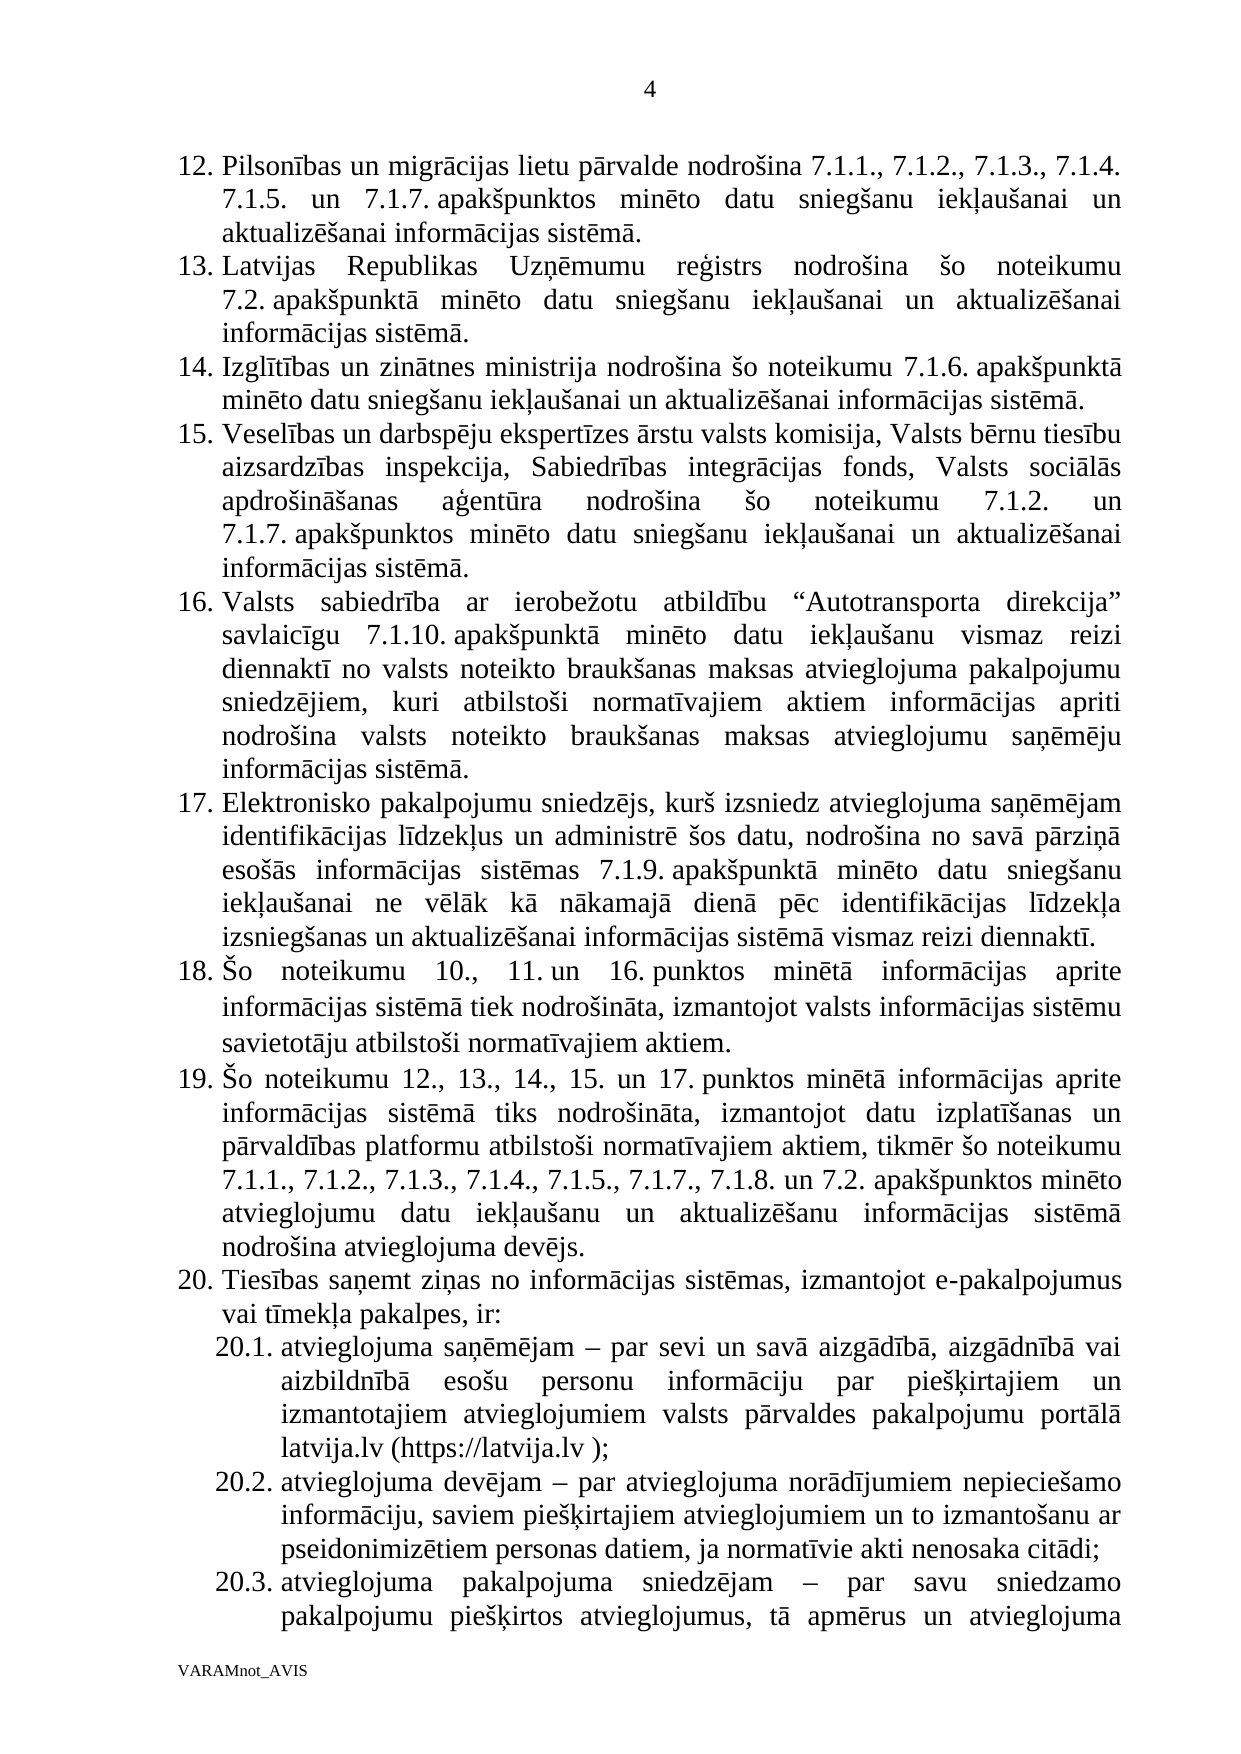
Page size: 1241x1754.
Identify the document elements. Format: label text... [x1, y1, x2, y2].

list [215, 1564, 1122, 1631]
list Tiesības saņemt ziņas no informācijas sistēmas, izmantojot e-pakalpojumus vai tīmekļa pakalpes, ir: [177, 1262, 1122, 1329]
list Šo noteikumu 10., 11. un 16. punktos minētā informācijas aprite informācijas sistēmā tiek nodrošināta, izmantojot valsts informācijas sistēmu savietotāju atbilstoši normatīvajiem aktiem. [177, 953, 1122, 1058]
list atvieglojuma saņēmējam – par sevi un savā aizgādībā, aizgādnībā vai aizbildnībā esošu personu informāciju par piešķirtajiem un izmantotajiem atvieglojumiem valsts pārvaldes pakalpojumu portālā latvija.lv (https://latvija.lv ); [215, 1329, 1122, 1464]
list Elektronisko pakalpojumu sniedzējs, kurš izsniedz atvieglojuma saņēmējam identifikācijas līdzekļus un administrē šos datu, nodrošina no savā pārziņā esošās informācijas sistēmas 7.1.9. apakšpunktā minēto datu sniegšanu iekļaušanai ne vēlāk kā nākamajā dienā pēc identifikācijas līdzekļa izsniegšanas un aktualizēšanai informācijas sistēmā vismaz reizi diennaktī. [177, 785, 1122, 953]
list Veselības un darbspēju ekspertīzes ārstu valsts komisija, Valsts bērnu tiesību aizsardzības inspekcija, Sabiedrības integrācijas fonds, Valsts sociālās apdrošināšanas aģentūra nodrošina šo noteikumu 7.1.2. un 7.1.7. apakšpunktos minēto datu sniegšanu iekļaušanai un aktualizēšanai informācijas sistēmā. [177, 416, 1122, 584]
list Izglītības un zinātnes ministrija nodrošina šo noteikumu 7.1.6. apakšpunktā minēto datu sniegšanu iekļaušanai un aktualizēšanai informācijas sistēmā. [177, 349, 1122, 416]
list Pilsonības un migrācijas lietu pārvalde nodrošina 7.1.1., 7.1.2., 7.1.3., 7.1.4. 7.1.5. un 7.1.7. apakšpunktos minēto datu sniegšanu iekļaušanai un aktualizēšanai informācijas sistēmā. [177, 148, 1122, 248]
list Latvijas Republikas Uzņēmumu reģistrs nodrošina šo noteikumu 7.2. apakšpunktā minēto datu sniegšanu iekļaušanai un aktualizēšanai informācijas sistēmā. [177, 248, 1122, 349]
list Valsts sabiedrība ar ierobežotu atbildību “Autotransporta direkcija” savlaicīgu 7.1.10. apakšpunktā minēto datu iekļaušanu vismaz reizi diennaktī no valsts noteikto braukšanas maksas atvieglojuma pakalpojumu sniedzējiem, kuri atbilstoši normatīvajiem aktiem informācijas apriti nodrošina valsts noteikto braukšanas maksas atvieglojumu saņēmēju informācijas sistēmā. [177, 584, 1122, 785]
list atvieglojuma devējam – par atvieglojuma norādījumiem nepieciešamo informāciju, saviem piešķirtajiem atvieglojumiem un to izmantošanu ar pseidonimizētiem personas datiem, ja normatīvie akti nenosaka citādi; [215, 1464, 1122, 1564]
list Šo noteikumu 12., 13., 14., 15. un 17. punktos minētā informācijas aprite informācijas sistēmā tiks nodrošināta, izmantojot datu izplatīšanas un pārvaldības platformu atbilstoši normatīvajiem aktiem, tikmēr šo noteikumu 7.1.1., 7.1.2., 7.1.3., 7.1.4., 7.1.5., 7.1.7., 7.1.8. un 7.2. apakšpunktos minēto atvieglojumu datu iekļaušanu un aktualizēšanu informācijas sistēmā nodrošina atvieglojuma devējs. [177, 1061, 1122, 1262]
